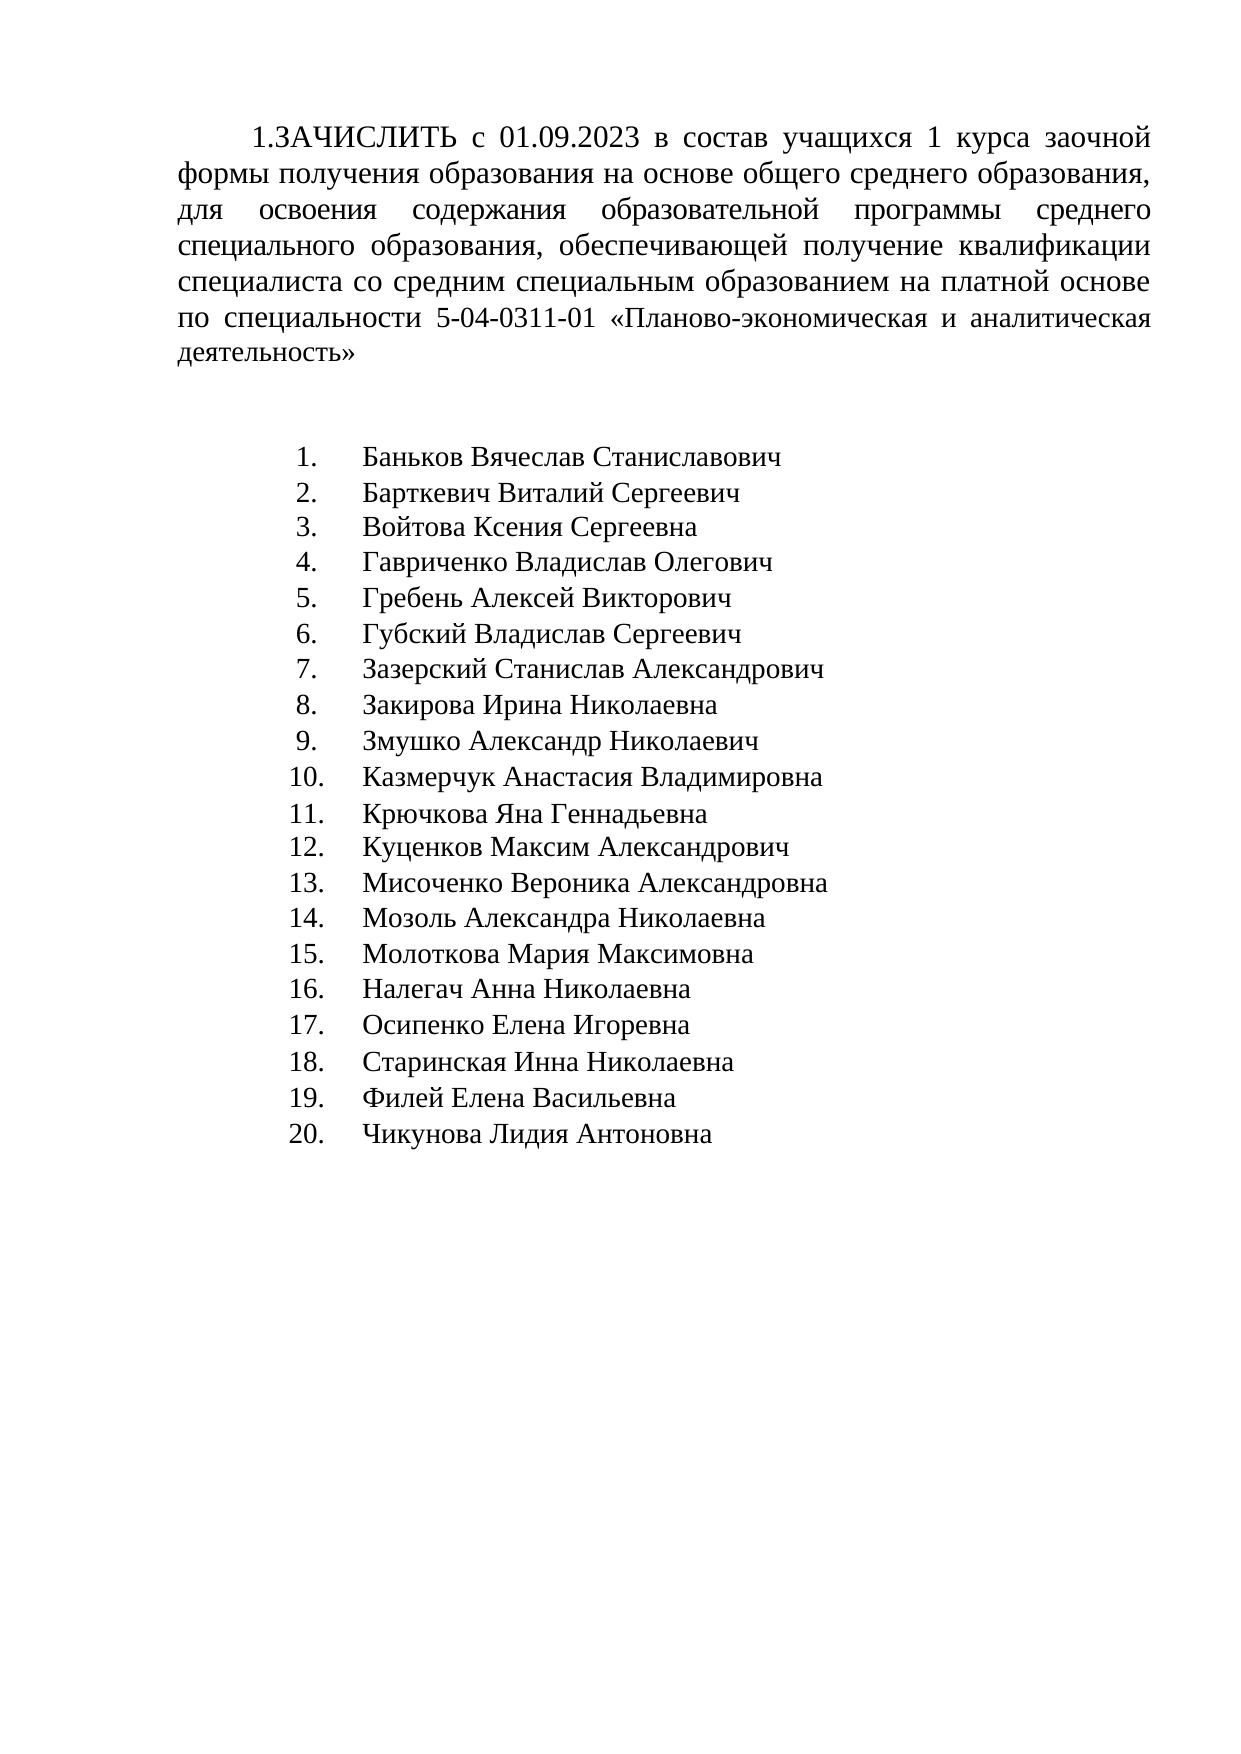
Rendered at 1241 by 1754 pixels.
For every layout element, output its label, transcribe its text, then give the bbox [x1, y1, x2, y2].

text 1.ЗАЧИСЛИТЬ с 01.09.2023 в состав учащихся 1 курса заочной формы получения образования на основе общего среднего образования, для освоения содержания образовательной программы среднего специального образования, обеспечивающей получение квалификации специалиста со средним специальным образованием на платной основе по специальности 5-04-0311-01 «Планово-экономическая и аналитическая деятельность» [177, 118, 1152, 367]
table_cell 12. [262, 829, 351, 866]
table_cell 10. [262, 760, 351, 796]
table_cell Гавриченко Владислав Олегович [351, 544, 1106, 580]
table_cell 18. [262, 1044, 351, 1080]
table_cell Налегач Анна Николаевна [351, 971, 1106, 1007]
table_cell Филей Елена Васильевна [351, 1080, 1106, 1116]
table_cell 16. [262, 971, 351, 1007]
table_cell Крючкова Яна Геннадьевна [351, 796, 1106, 829]
table_cell Чикунова Лидия Антоновна [351, 1116, 1106, 1152]
table_cell Зазерский Станислав Александрович [351, 651, 1106, 687]
table_cell 17. [262, 1008, 351, 1044]
table_cell 2. [262, 475, 351, 509]
table_cell 13. [262, 866, 351, 900]
table_cell 8. [262, 687, 351, 723]
table_cell Мисоченко Вероника Александровна [351, 866, 1106, 900]
table_cell 7. [262, 651, 351, 687]
table_cell 4. [262, 544, 351, 580]
table_cell Молоткова Мария Максимовна [351, 937, 1106, 971]
table_cell Войтова Ксения Сергеевна [351, 509, 1106, 544]
table_cell Змушко Александр Николаевич [351, 723, 1106, 759]
table_cell 9. [262, 723, 351, 759]
table_cell Закирова Ирина Николаевна [351, 687, 1106, 723]
table_cell 14. [262, 900, 351, 937]
table_cell 6. [262, 616, 351, 651]
table_header Баньков Вячеслав Станиславович [351, 439, 1106, 475]
table_cell Барткевич Виталий Сергеевич [351, 475, 1106, 509]
table_cell 20. [262, 1116, 351, 1152]
table_cell 15. [262, 937, 351, 971]
table_cell 11. [262, 796, 351, 829]
table_cell Осипенко Елена Игоревна [351, 1008, 1106, 1044]
table_cell 5. [262, 580, 351, 616]
table_cell 19. [262, 1080, 351, 1116]
table_cell Казмерчук Анастасия Владимировна [351, 760, 1106, 796]
table_cell Губский Владислав Сергеевич [351, 616, 1106, 651]
table_cell Гребень Алексей Викторович [351, 580, 1106, 616]
table_header 1. [262, 439, 351, 475]
table_cell Куценков Максим Александрович [351, 829, 1106, 866]
table_cell 3. [262, 509, 351, 544]
table_cell Мозоль Александра Николаевна [351, 900, 1106, 937]
table_cell Старинская Инна Николаевна [351, 1044, 1106, 1080]
